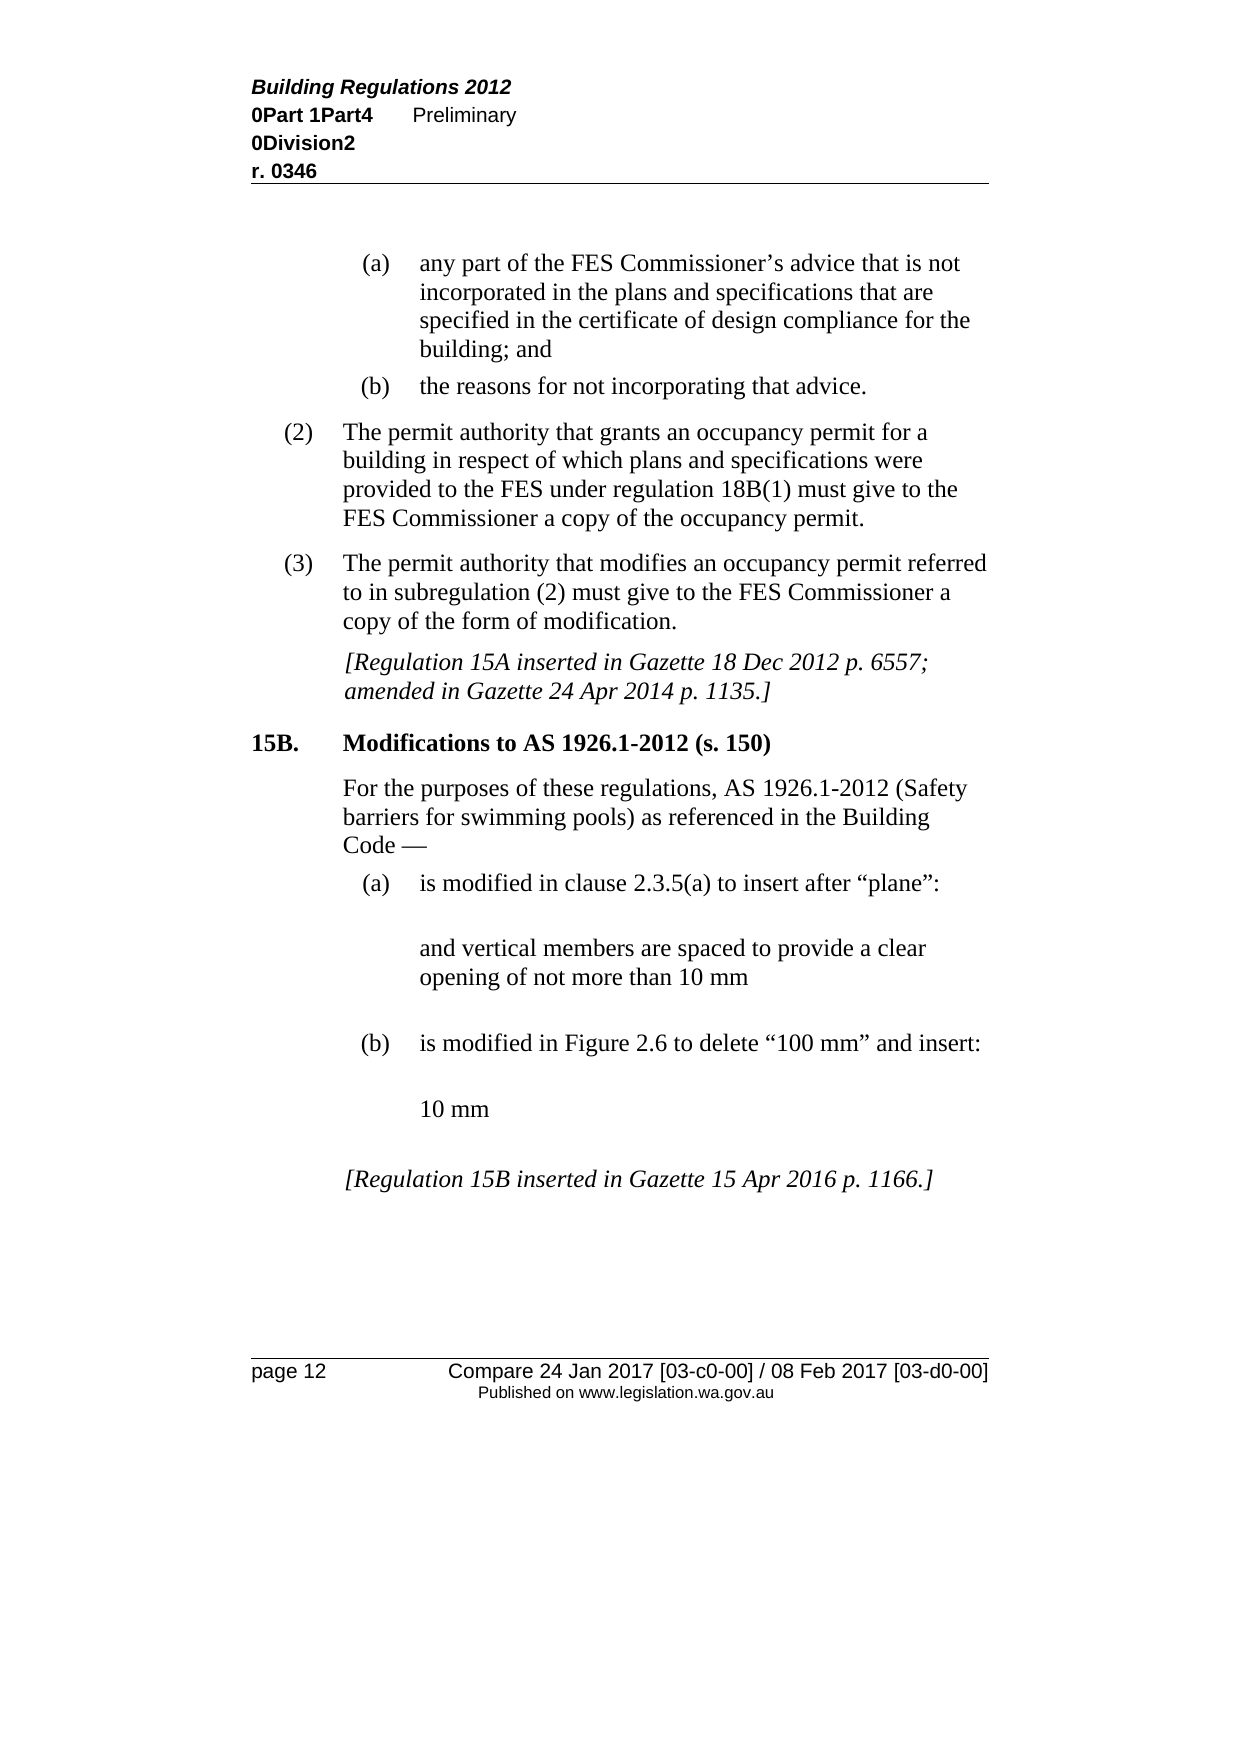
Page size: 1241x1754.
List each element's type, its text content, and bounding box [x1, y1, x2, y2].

text and vertical members are spaced to provide a clear opening of not more than 10 mm [251, 933, 989, 991]
subtitle 15B. Modifications to AS 1926.1-2012 (s. 150) [251, 728, 989, 756]
text (3) The permit authority that modifies an occupancy permit referred to in subregulation (2) must give to the FES Commissioner a copy of the form of modification. [251, 548, 989, 635]
text [Regulation 15A inserted in Gazette 18 Dec 2012 p. 6557; amended in Gazette 24 Apr 2014 p. 1135.] [251, 647, 989, 705]
text [Regulation 15B inserted in Gazette 15 Apr 2016 p. 1166.] [251, 1164, 989, 1193]
text 10 mm [251, 1094, 989, 1123]
text (b) is modified in Figure 2.6 to delete “100 mm” and insert: [251, 1028, 989, 1057]
text (b) the reasons for not incorporating that advice. [251, 371, 989, 400]
text (a) is modified in clause 2.3.5(a) to insert after “plane”: [251, 868, 989, 896]
text (a) any part of the FES Commissioner’s advice that is not incorporated in the plans and specifications that are specified in the certificate of design compliance for the building; and [251, 248, 989, 363]
text (2) The permit authority that grants an occupancy permit for a building in respect of which plans and specifications were provided to the FES under regulation 18B(1) must give to the FES Commissioner a copy of the occupancy permit. [251, 417, 989, 532]
text For the purposes of these regulations, AS 1926.1-2012 (Safety barriers for swimming pools) as referenced in the Building Code — [251, 773, 989, 859]
